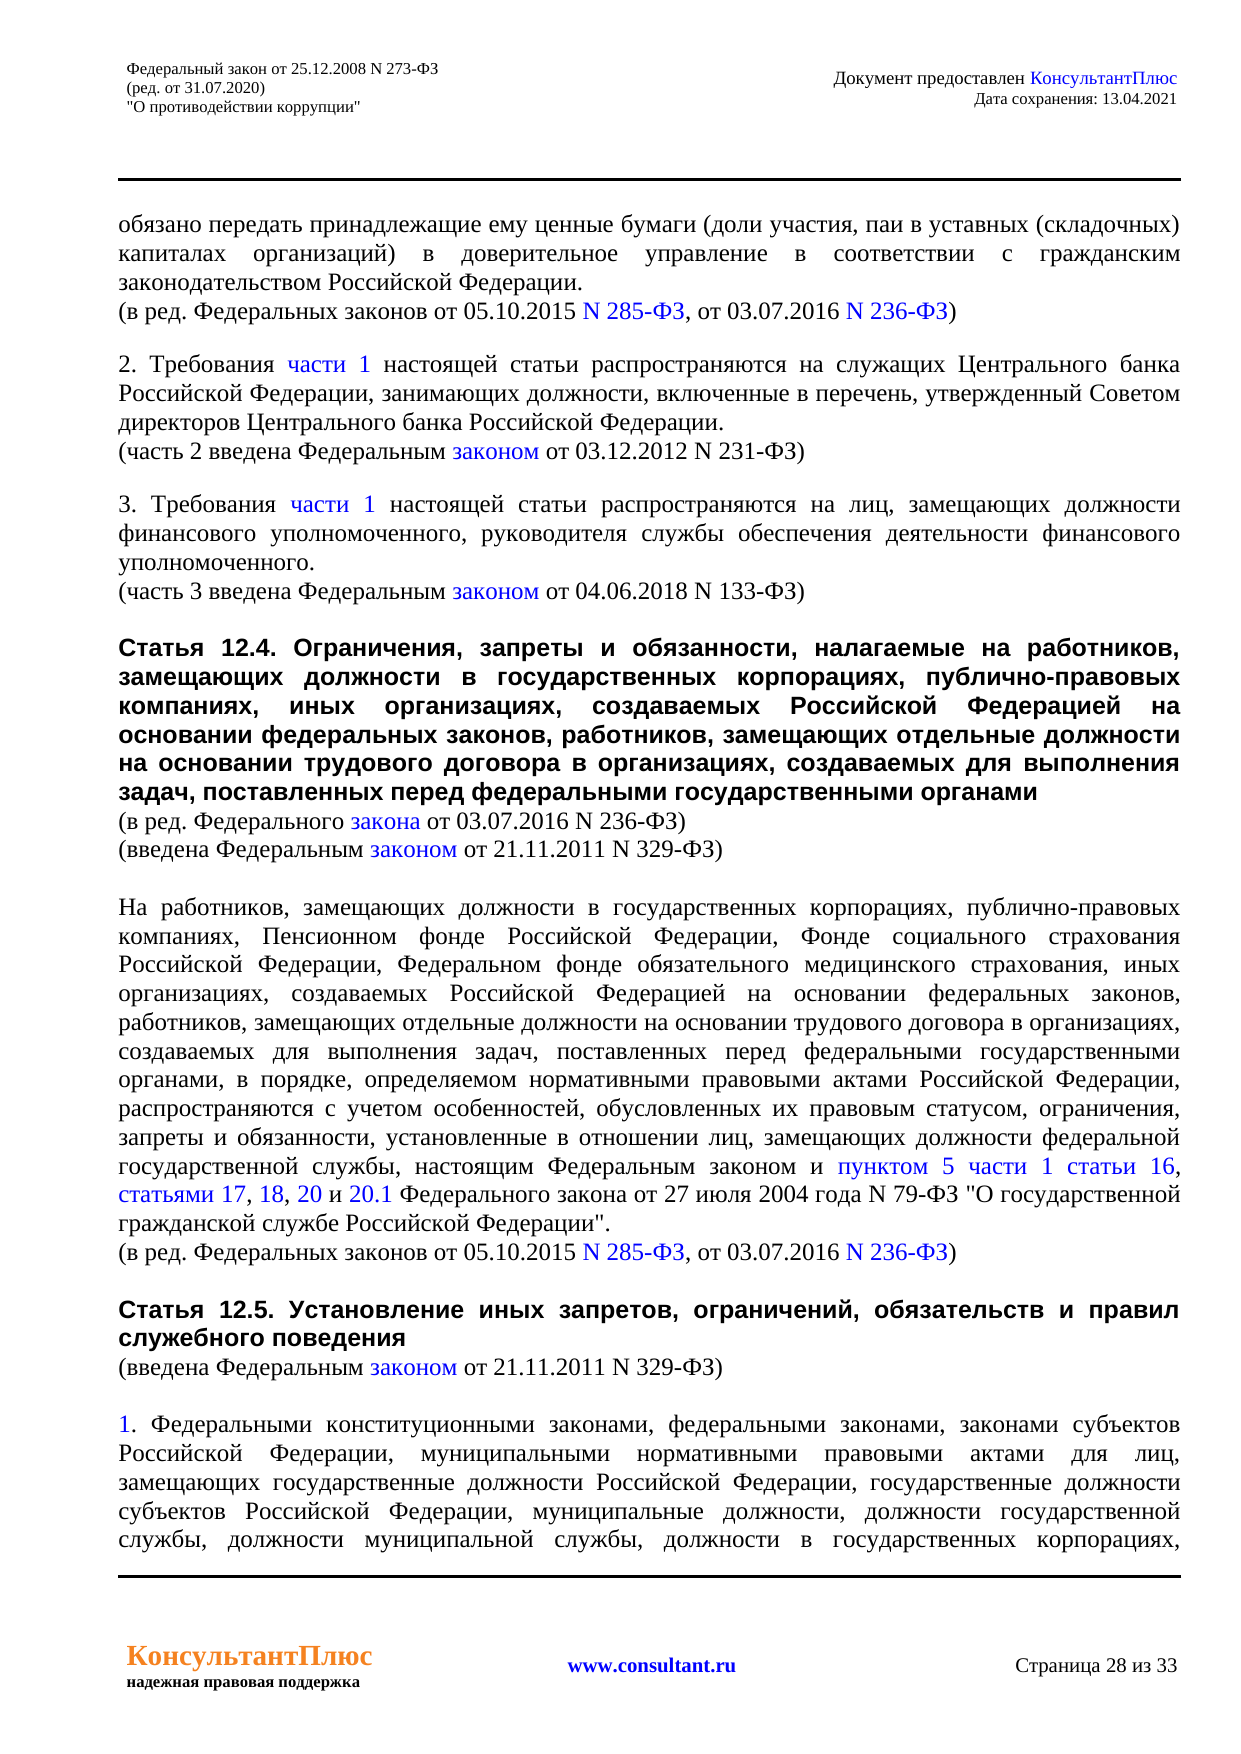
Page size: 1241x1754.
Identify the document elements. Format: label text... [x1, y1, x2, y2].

text (в ред. Федерального закона от 03.07.2016 N 236-ФЗ) [118, 806, 1181, 834]
text 2. Требования части 1 настоящей статьи распространяются на служащих Центрального банка Российской Федерации, занимающих должности, включенные в перечень, утвержденный Советом директоров Центрального банка Российской Федерации. [118, 349, 1181, 436]
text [118, 209, 1181, 296]
text (введена Федеральным законом от 21.11.2011 N 329-ФЗ) [118, 834, 1181, 863]
text (часть 3 введена Федеральным законом от 04.06.2018 N 133-ФЗ) [118, 576, 1181, 604]
text (в ред. Федеральных законов от 05.10.2015 N 285-ФЗ, от 03.07.2016 N 236-ФЗ) [118, 1237, 1181, 1266]
text Статья 12.5. Установление иных запретов, ограничений, обязательств и правил служебного поведения [118, 1294, 1181, 1352]
text (часть 2 введена Федеральным законом от 03.12.2012 N 231-ФЗ) [118, 436, 1181, 464]
text (введена Федеральным законом от 21.11.2011 N 329-ФЗ) [118, 1352, 1181, 1381]
text На работников, замещающих должности в государственных корпорациях, публично-правовых компаниях, Пенсионном фонде Российской Федерации, Фонде социального страхования Российской Федерации, Федеральном фонде обязательного медицинского страхования, иных организациях, создаваемых Российской Федерацией на основании федеральных законов, работников, замещающих отдельные должности на основании трудового договора в организациях, создаваемых для выполнения задач, поставленных перед федеральными государственными органами, в порядке, определяемом нормативными правовыми актами Российской Федерации, распространяются с учетом особенностей, обусловленных их правовым статусом, ограничения, запреты и обязанности, установленные в отношении лиц, замещающих должности федеральной государственной службы, настоящим Федеральным законом и пунктом 5 части 1 статьи 16, статьями 17, 18, 20 и 20.1 Федерального закона от 27 июля 2004 года N 79-ФЗ "О государственной гражданской службе Российской Федерации". [118, 892, 1181, 1237]
text 3. Требования части 1 настоящей статьи распространяются на лиц, замещающих должности финансового уполномоченного, руководителя службы обеспечения деятельности финансового уполномоченного. [118, 489, 1181, 576]
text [118, 1409, 1181, 1553]
text (в ред. Федеральных законов от 05.10.2015 N 285-ФЗ, от 03.07.2016 N 236-ФЗ) [118, 296, 1181, 324]
text Статья 12.4. Ограничения, запреты и обязанности, налагаемые на работников, замещающих должности в государственных корпорациях, публично-правовых компаниях, иных организациях, создаваемых Российской Федерацией на основании федеральных законов, работников, замещающих отдельные должности на основании трудового договора в организациях, создаваемых для выполнения задач, поставленных перед федеральными государственными органами [118, 633, 1181, 806]
